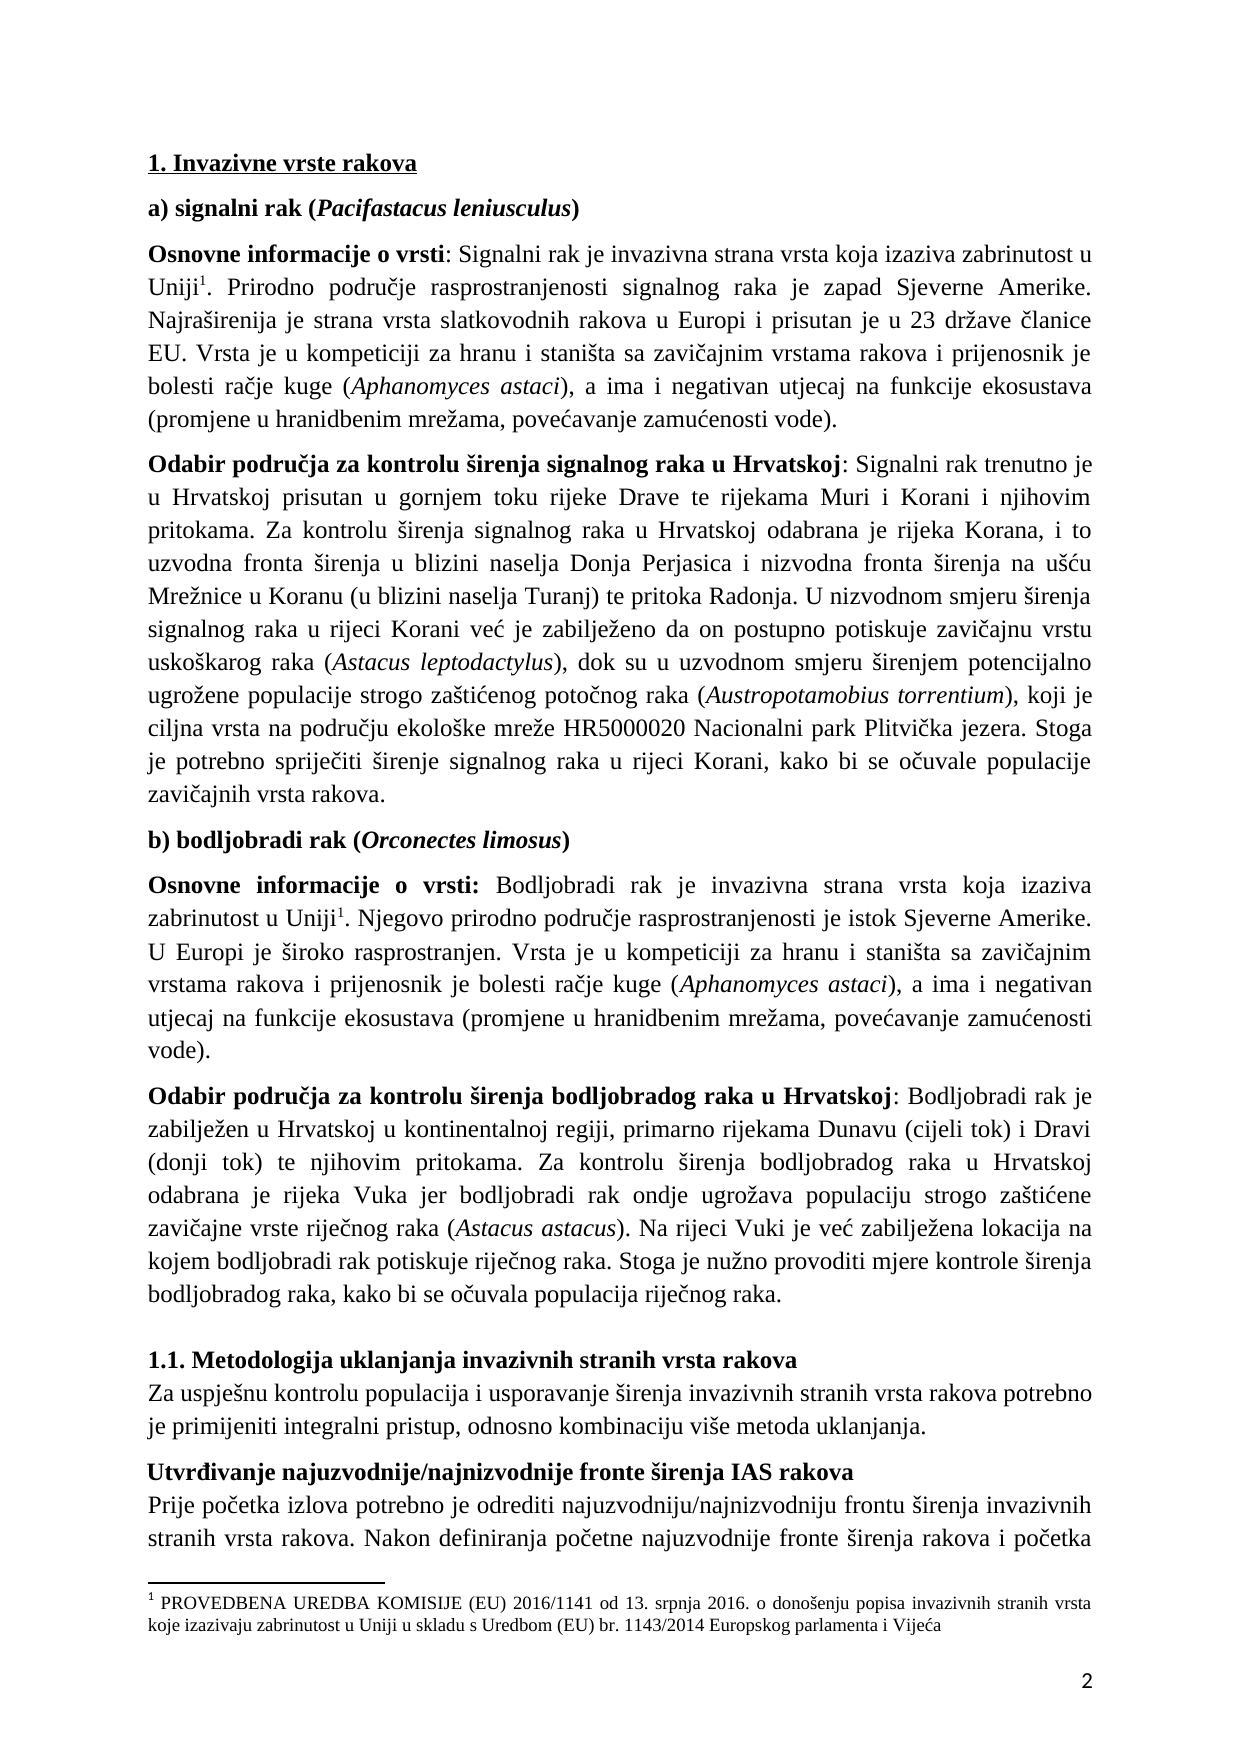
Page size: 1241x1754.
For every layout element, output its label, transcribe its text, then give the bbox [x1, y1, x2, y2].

text Odabir područja za kontrolu širenja signalnog raka u Hrvatskoj: Signalni rak trenutno je u Hrvatskoj prisutan u gornjem toku rijeke Drave te rijekama Muri i Korani i njihovim pritokama. Za kontrolu širenja signalnog raka u Hrvatskoj odabrana je rijeka Korana, i to uzvodna fronta širenja u blizini naselja Donja Perjasica i nizvodna fronta širenja na ušću Mrežnice u Koranu (u blizini naselja Turanj) te pritoka Radonja. U nizvodnom smjeru širenja signalnog raka u rijeci Korani već je zabilježeno da on postupno potiskuje zavičajnu vrstu uskoškarog raka (Astacus leptodactylus), dok su u uzvodnom smjeru širenjem potencijalno ugrožene populacije strogo zaštićenog potočnog raka (Austropotamobius torrentium), koji je ciljna vrsta na području ekološke mreže HR5000020 Nacionalni park Plitvička jezera. Stoga je potrebno spriječiti širenje signalnog raka u rijeci Korani, kako bi se očuvale populacije zavičajnih vrsta rakova. [148, 449, 1093, 808]
subtitle b) bodljobradi rak (Orconectes limosus) [148, 825, 1093, 854]
text Osnovne informacije o vrsti: Bodljobradi rak je invazivna strana vrsta koja izaziva zabrinutost u Uniji1. Njegovo prirodno područje rasprostranjenosti je istok Sjeverne Amerike. U Europi je široko rasprostranjen. Vrsta je u kompeticiji za hranu i staništa sa zavičajnim vrstama rakova i prijenosnik je bolesti račje kuge (Aphanomyces astaci), a ima i negativan utjecaj na funkcije ekosustava (promjene u hranidbenim mrežama, povećavanje zamućenosti vode). [148, 871, 1093, 1064]
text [148, 1490, 1093, 1552]
text Osnovne informacije o vrsti: Signalni rak je invazivna strana vrsta koja izaziva zabrinutost u Uniji. Prirodno područje rasprostranjenosti signalnog raka je zapad Sjeverne Amerike. Najraširenija je strana vrsta slatkovodnih rakova u Europi i prisutan je u 23 države članice EU. Vrsta je u kompeticiji za hranu i staništa sa zavičajnim vrstama rakova i prijenosnik je bolesti račje kuge (Aphanomyces astaci), a ima i negativan utjecaj na funkcije ekosustava (promjene u hranidbenim mrežama, povećavanje zamućenosti vode). [148, 239, 1093, 432]
text Utvrđivanje najuzvodnije/najnizvodnije fronte širenja IAS rakova [146, 1457, 1093, 1486]
subtitle 1. Invazivne vrste rakova [148, 148, 1093, 176]
subtitle a) signalni rak (Pacifastacus leniusculus) [148, 193, 1093, 222]
subtitle 1.1. Metodologija uklanjanja invazivnih stranih vrsta rakova [148, 1345, 1093, 1374]
text Odabir područja za kontrolu širenja bodljobradog raka u Hrvatskoj: Bodljobradi rak je zabilježen u Hrvatskoj u kontinentalnoj regiji, primarno rijekama Dunavu (cijeli tok) i Dravi (donji tok) te njihovim pritokama. Za kontrolu širenja bodljobradog raka u Hrvatskoj odabrana je rijeka Vuka jer bodljobradi rak ondje ugrožava populaciju strogo zaštićene zavičajne vrste riječnog raka (Astacus astacus). Na rijeci Vuki je već zabilježena lokacija na kojem bodljobradi rak potiskuje riječnog raka. Stoga je nužno provoditi mjere kontrole širenja bodljobradog raka, kako bi se očuvala populacija riječnog raka. [148, 1081, 1093, 1308]
text Za uspješnu kontrolu populacija i usporavanje širenja invazivnih stranih vrsta rakova potrebno je primijeniti integralni pristup, odnosno kombinaciju više metoda uklanjanja. [148, 1378, 1093, 1440]
